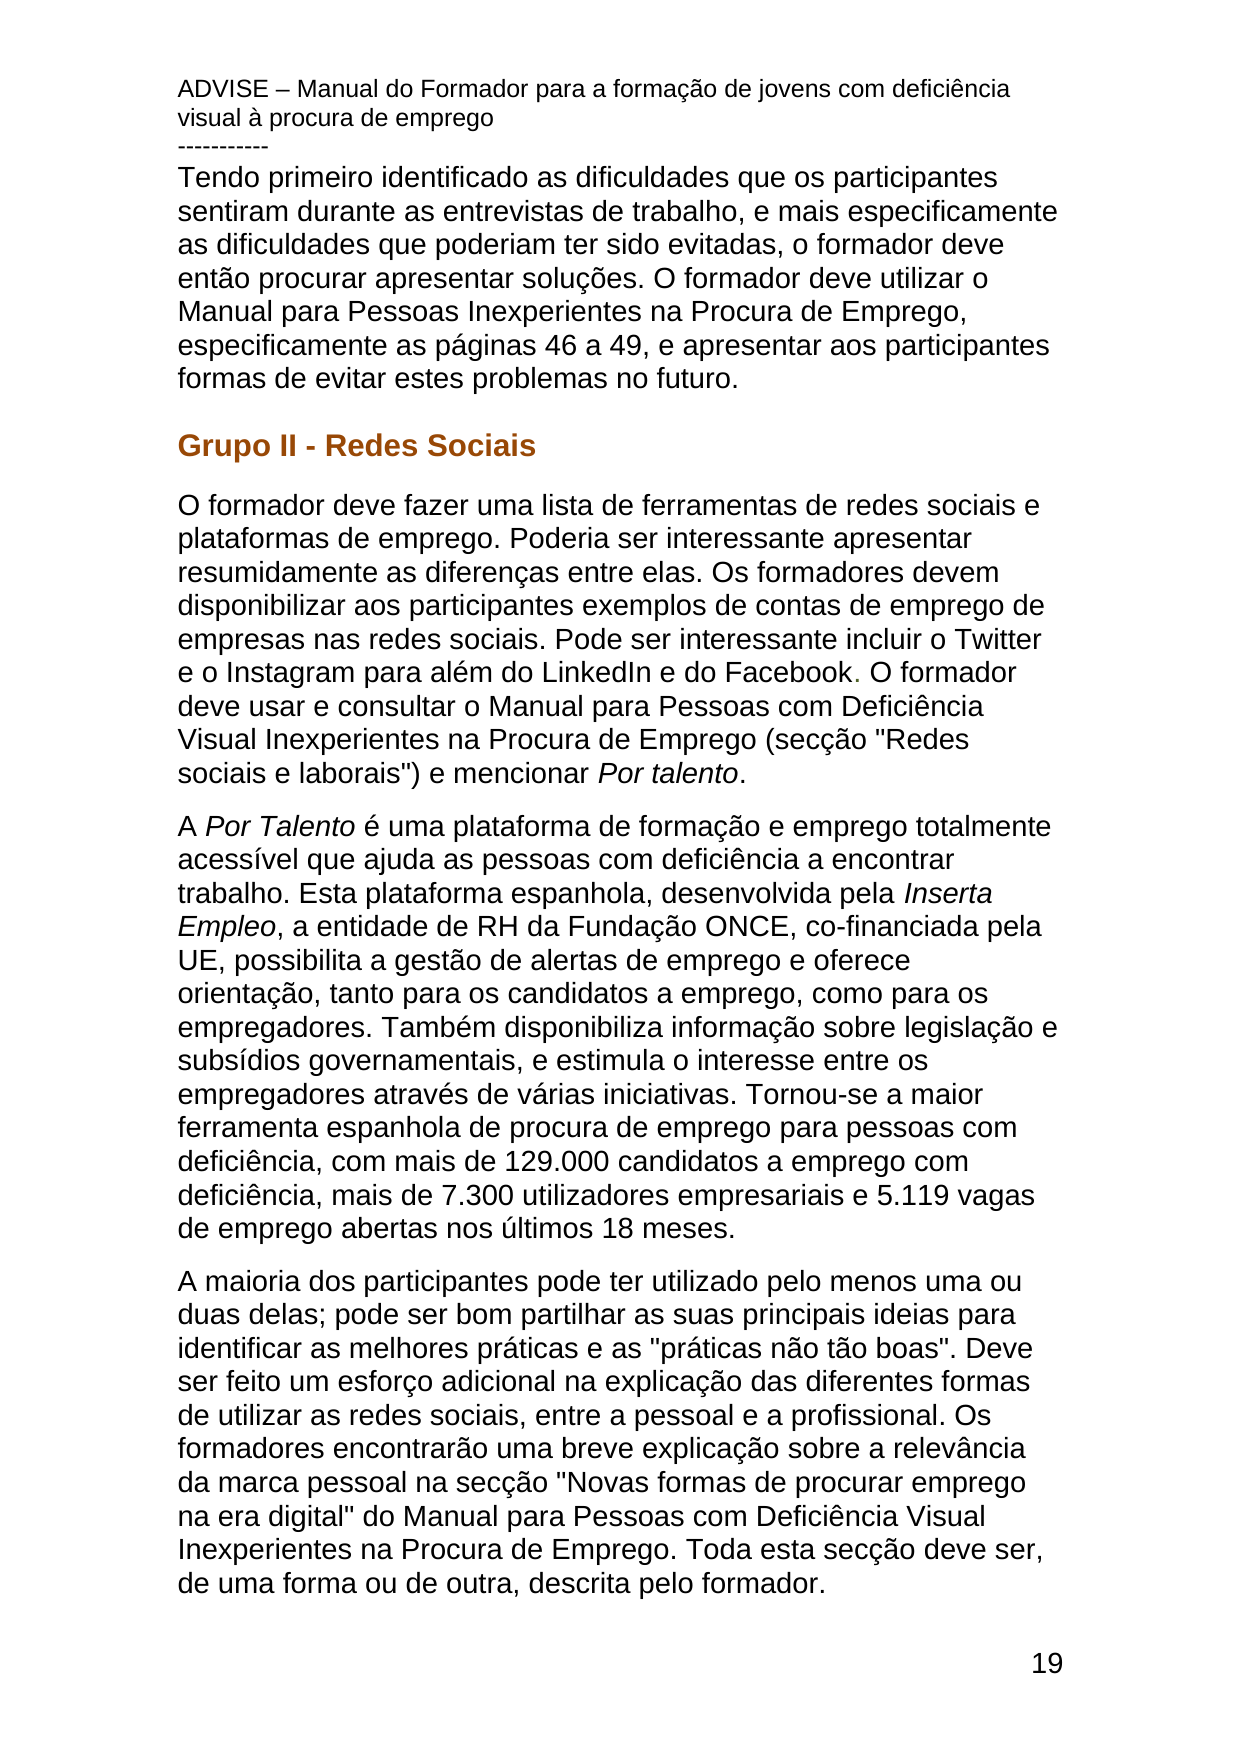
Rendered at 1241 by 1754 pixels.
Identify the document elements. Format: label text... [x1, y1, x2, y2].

text O formador deve fazer uma lista de ferramentas de redes sociais e plataformas de emprego. Poderia ser interessante apresentar resumidamente as diferenças entre elas. Os formadores devem disponibilizar aos participantes exemplos de contas de emprego de empresas nas redes sociais. Pode ser interessante incluir o Twitter e o Instagram para além do LinkedIn e do Facebook. O formador deve usar e consultar o Manual para Pessoas com Deficiência Visual Inexperientes na Procura de Emprego (secção "Redes sociais e laborais") e mencionar Por talento. [177, 487, 1063, 789]
text A maioria dos participantes pode ter utilizado pelo menos uma ou duas delas; pode ser bom partilhar as suas principais ideias para identificar as melhores práticas e as "práticas não tão boas". Deve ser feito um esforço adicional na explicação das diferentes formas de utilizar as redes sociais, entre a pessoal e a profissional. Os formadores encontrarão uma breve explicação sobre a relevância da marca pessoal na secção "Novas formas de procurar emprego na era digital" do Manual para Pessoas com Deficiência Visual Inexperientes na Procura de Emprego. Toda esta secção deve ser, de uma forma ou de outra, descrita pelo formador. [177, 1264, 1063, 1599]
text Tendo primeiro identificado as dificuldades que os participantes sentiram durante as entrevistas de trabalho, e mais especificamente as dificuldades que poderiam ter sido evitadas, o formador deve então procurar apresentar soluções. O formador deve utilizar o Manual para Pessoas Inexperientes na Procura de Emprego, especificamente as páginas 46 a 49, e apresentar aos participantes formas de evitar estes problemas no futuro. [177, 160, 1063, 395]
subtitle Grupo II - Redes Sociais [177, 427, 1063, 462]
text A Por Talento é uma plataforma de formação e emprego totalmente acessível que ajuda as pessoas com deficiência a encontrar trabalho. Esta plataforma espanhola, desenvolvida pela Inserta Empleo, a entidade de RH da Fundação ONCE, co-financiada pela UE, possibilita a gestão de alertas de emprego e oferece orientação, tanto para os candidatos a emprego, como para os empregadores. Também disponibiliza informação sobre legislação e subsídios governamentais, e estimula o interesse entre os empregadores através de várias iniciativas. Tornou-se a maior ferramenta espanhola de procura de emprego para pessoas com deficiência, com mais de 129.000 candidatos a emprego com deficiência, mais de 7.300 utilizadores empresariais e 5.119 vagas de emprego abertas nos últimos 18 meses. [177, 808, 1063, 1244]
